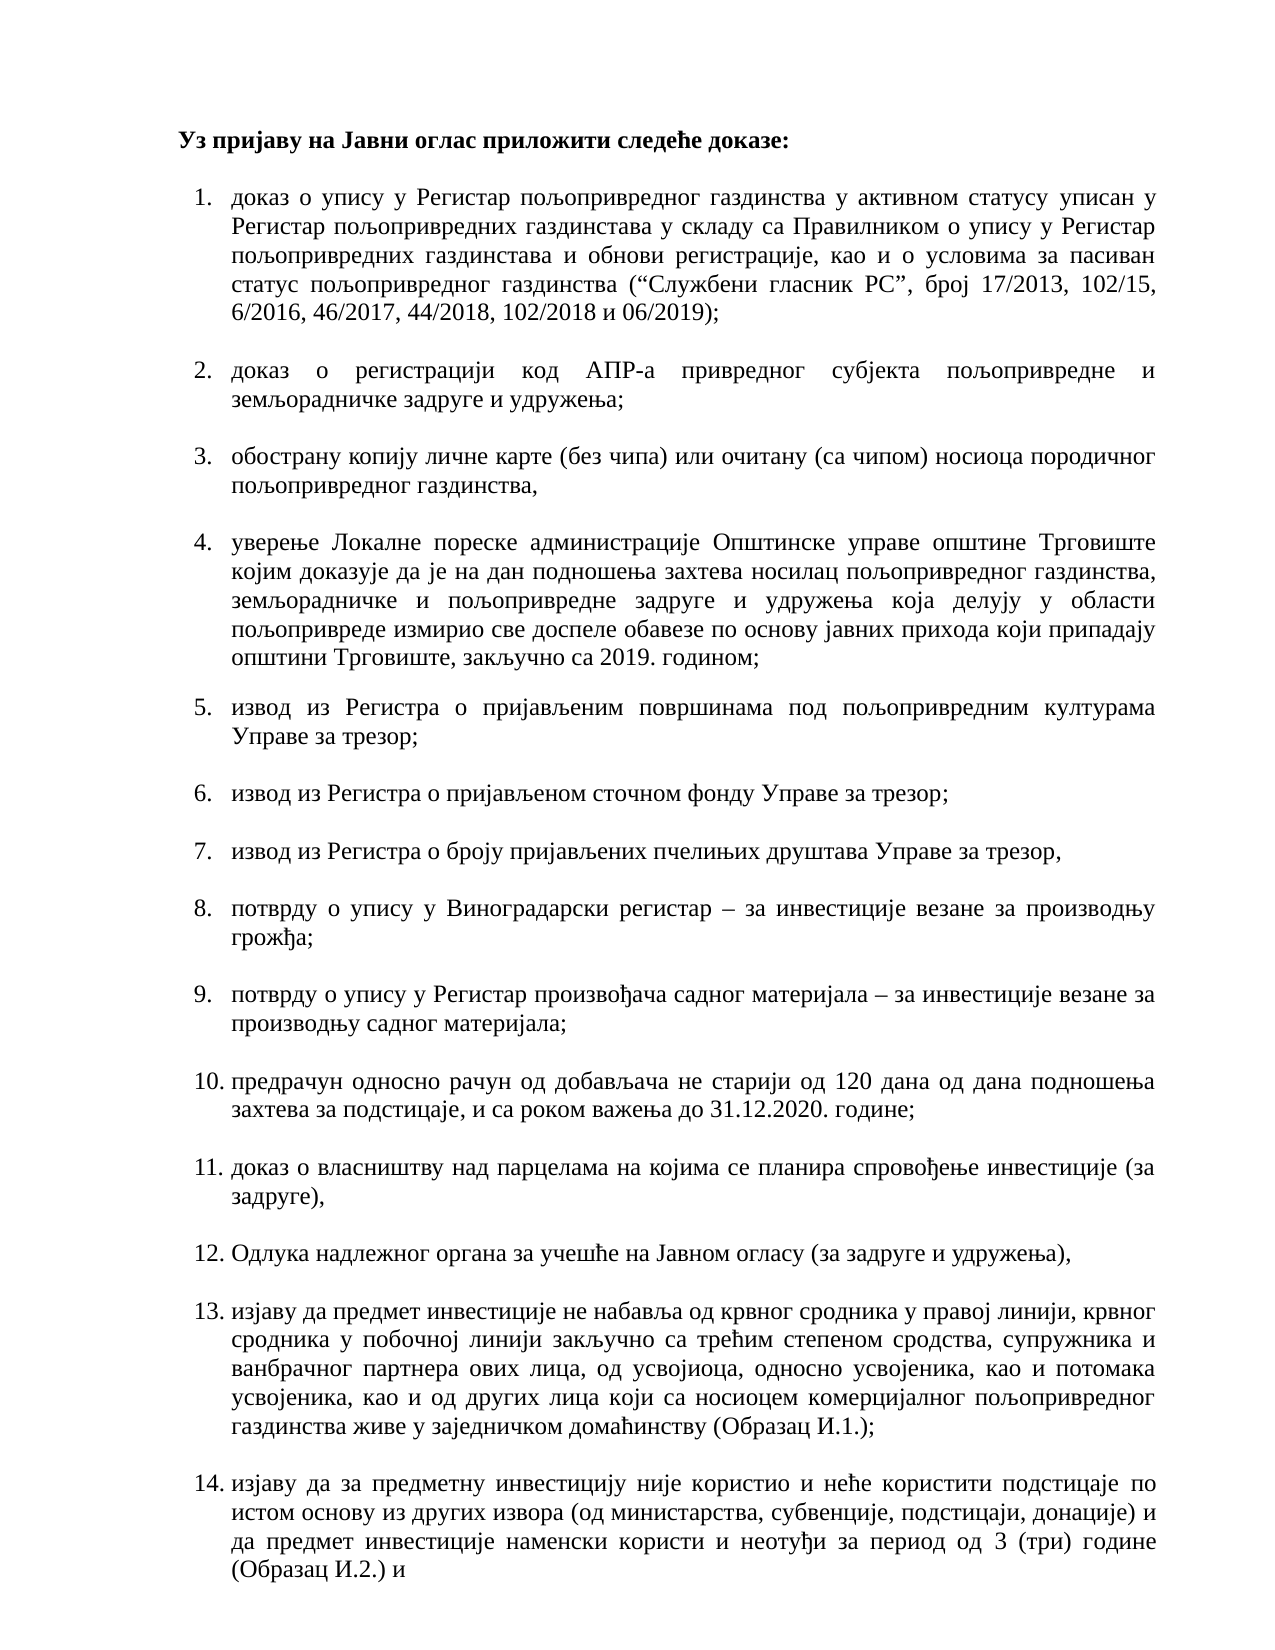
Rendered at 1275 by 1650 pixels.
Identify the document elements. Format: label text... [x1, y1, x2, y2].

list Одлука надлежног органа за учешће на Јавном огласу (за задруге и удружења), [193, 1238, 1156, 1267]
list извод из Регистра о пријављеним површинама под пољопривредним културама Управе за трезор; [193, 692, 1156, 749]
list уверење Локалне пореске администрације Општинске управе општине Трговиште којим доказује да је на дан подношења захтева носилац пољопривредног газдинства, земљорадничке и пољопривредне задруге и удружења која делују у области пољопривреде измирио све доспеле обавезе по основу јавних прихода који припадају општини Трговиште, закључно са 2019. годином; [193, 527, 1156, 671]
list обострану копију личне карте (без чипа) или очитану (са чипом) носиоца породичног пољопривредног газдинства, [193, 441, 1156, 499]
list изјаву да предмет инвестиције не набавља од крвног сродника у правој линији, крвног сродника у побочној линији закључно са трећим степеном сродства, супружника и ванбрачног партнера ових лица, од усвојиоца, односно усвојеника, као и потомака усвојеника, као и од других лица који са носиоцем комерцијалног пољопривредног газдинства живе у заједничком домаћинству (Образац И.1.); [193, 1296, 1156, 1439]
list потврду о упису у Виноградарски регистар – за инвестиције везане за производњу грожђа; [193, 893, 1156, 951]
list доказ о упису у Регистар пољопривредног газдинства у активном статусу уписан у Регистар пољопривредних газдинстава у складу са Правилником о упису у Регистар пољопривредних газдинстава и обнови регистрације, као и о условима за пасиван статус пољопривредног газдинства (“Службени гласник РС”, број 17/2013, 102/15, 6/2016, 46/2017, 44/2018, 102/2018 и 06/2019); [193, 182, 1156, 326]
list изјаву да за предметну инвестицију није користио и неће користити подстицаје по истом основу из других извора (од министарства, субвенције, подстицаји, донације) и да предмет инвестиције наменски користи и неотуђи за период од 3 (три) године (Образац И.2.) и [193, 1468, 1156, 1583]
list доказ о регистрацији код АПР-а привредног субјекта пољопривредне и земљорадничке задруге и удружења; [193, 355, 1156, 412]
list извод из Регистра о броју пријављених пчелињих друштава Управе за трезор, [193, 836, 1156, 864]
list доказ о власништву над парцелама на којима се планира спровођење инвестиције (за задруге), [193, 1152, 1156, 1209]
list извод из Регистра о пријављеном сточном фонду Управе за трезор; [193, 778, 1156, 807]
list потврду о упису у Регистар произвођача садног материјала – за инвестиције везане за производњу садног материјала; [193, 979, 1156, 1037]
list предрачун односно рачун од добављача не старији од 120 дана од дана подношења захтева за подстицаје, и са роком важења до 31.12.2020. године; [193, 1066, 1156, 1123]
text Уз пријаву на Јавни оглас приложити следеће доказе: [178, 125, 1156, 154]
